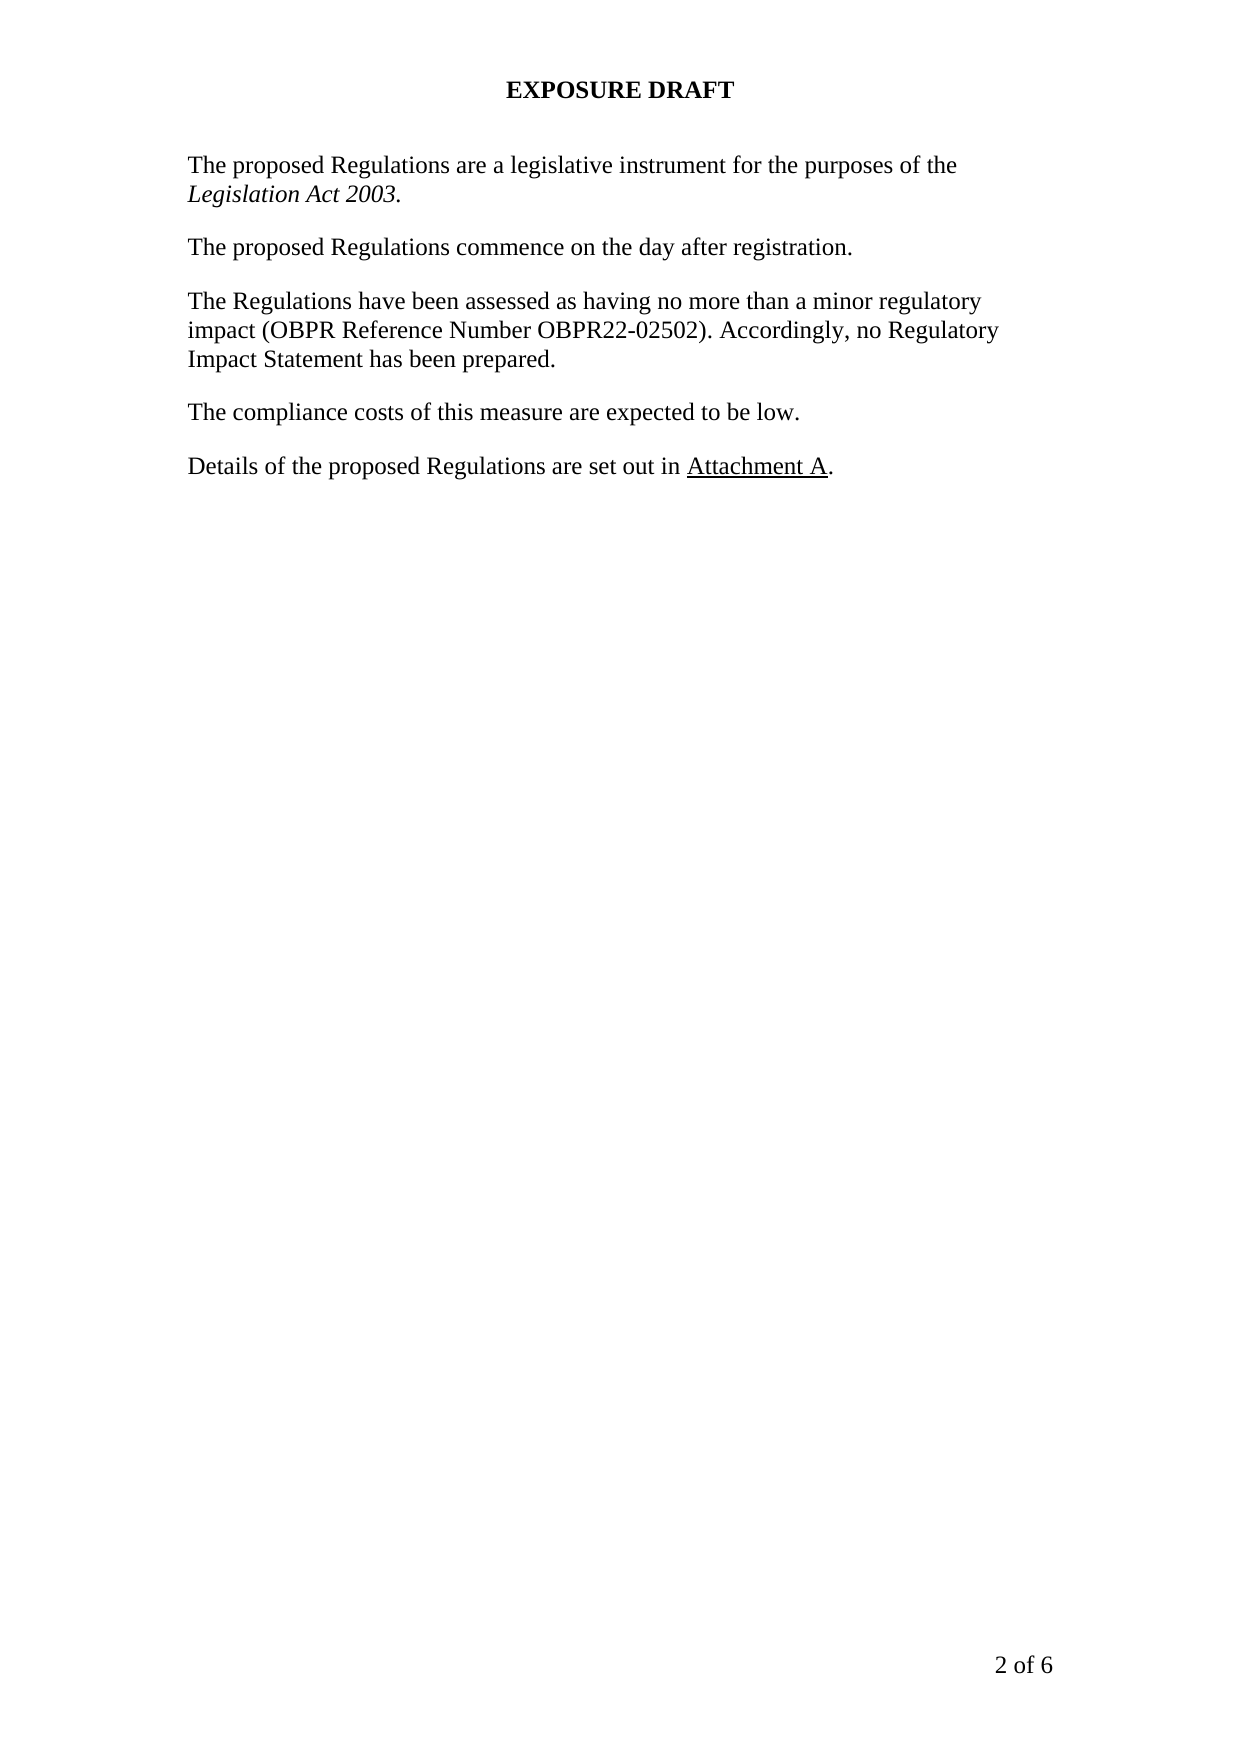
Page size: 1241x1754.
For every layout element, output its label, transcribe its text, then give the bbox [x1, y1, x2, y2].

list The Regulations have been assessed as having no more than a minor regulatory impact (OBPR Reference Number OBPR22-02502). Accordingly, no Regulatory Impact Statement has been prepared. [187, 286, 1053, 372]
list The proposed Regulations commence on the day after registration. [187, 232, 1053, 261]
list The compliance costs of this measure are expected to be low. [187, 397, 1053, 426]
list The proposed Regulations are a legislative instrument for the purposes of the Legislation Act 2003. [187, 150, 1053, 207]
list Details of the proposed Regulations are set out in Attachment A. [187, 451, 1053, 480]
